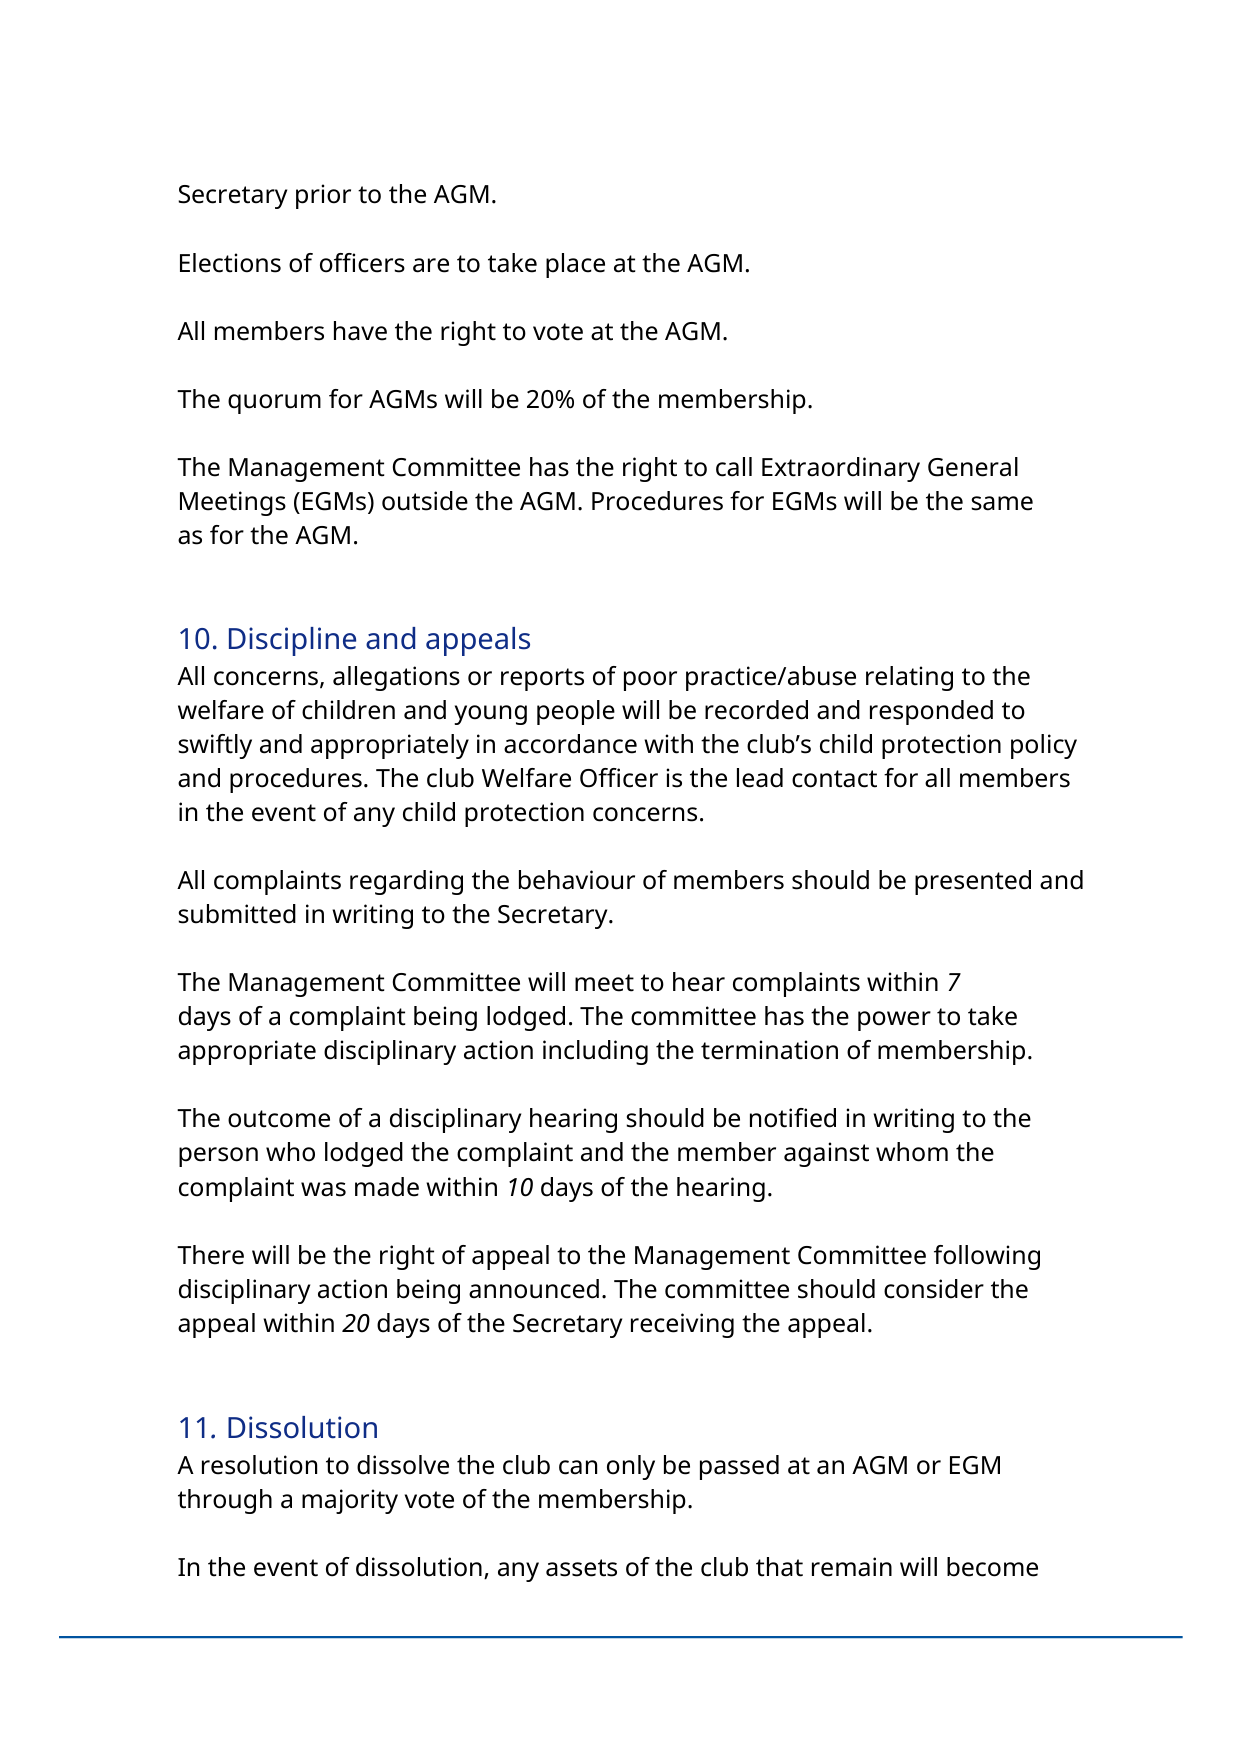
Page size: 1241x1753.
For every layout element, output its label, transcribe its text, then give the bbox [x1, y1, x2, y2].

text welfare of children and young people will be recorded and responded to [102, 692, 1181, 726]
text complaint was made within 10 days of the hearing. [177, 1169, 1181, 1203]
text in the event of any child protection concerns. [59, 794, 1181, 828]
text swiftly and appropriately in accordance with the club’s child protection policy [102, 726, 1181, 760]
text Meetings (EGMs) outside the AGM. Procedures for EGMs will be the same [102, 484, 1181, 518]
text 10. Discipline and appeals [59, 618, 1181, 658]
text through a majority vote of the membership. [177, 1481, 1181, 1515]
picture [59, 1634, 1183, 1640]
text disciplinary action being announced. The committee should consider the [177, 1271, 1181, 1305]
text person who lodged the complaint and the member against whom the [177, 1135, 1181, 1169]
text appropriate disciplinary action including the termination of membership. [177, 1033, 1181, 1067]
text and procedures. The club Welfare Officer is the lead contact for all members [102, 760, 1181, 794]
text as for the AGM. [102, 518, 1181, 552]
text In the event of dissolution, any assets of the club that remain will become [177, 1549, 1181, 1583]
text appeal within 20 days of the Secretary receiving the appeal. [59, 1305, 1181, 1339]
text submitted in writing to the Secretary. [102, 897, 1181, 931]
text A resolution to dissolve the club can only be passed at an AGM or EGM [177, 1447, 1181, 1481]
text Elections of officers are to take place at the AGM. [102, 245, 1181, 279]
text 11. Dissolution [59, 1408, 1181, 1447]
text days of a complaint being lodged. The committee has the power to take [177, 999, 1181, 1033]
text The quorum for AGMs will be 20% of the membership. [102, 382, 1181, 416]
text The Management Committee has the right to call Extraordinary General [102, 450, 1181, 484]
text All complaints regarding the behaviour of members should be presented and [102, 863, 1181, 897]
text All concerns, allegations or reports of poor practice/abuse relating to the [102, 658, 1181, 692]
text Secretary prior to the AGM. [102, 177, 1181, 211]
text There will be the right of appeal to the Management Committee following [177, 1237, 1181, 1271]
text The outcome of a disciplinary hearing should be notified in writing to the [177, 1101, 1181, 1135]
text All members have the right to vote at the AGM. [102, 313, 1181, 347]
text The Management Committee will meet to hear complaints within 7 [102, 965, 1181, 999]
